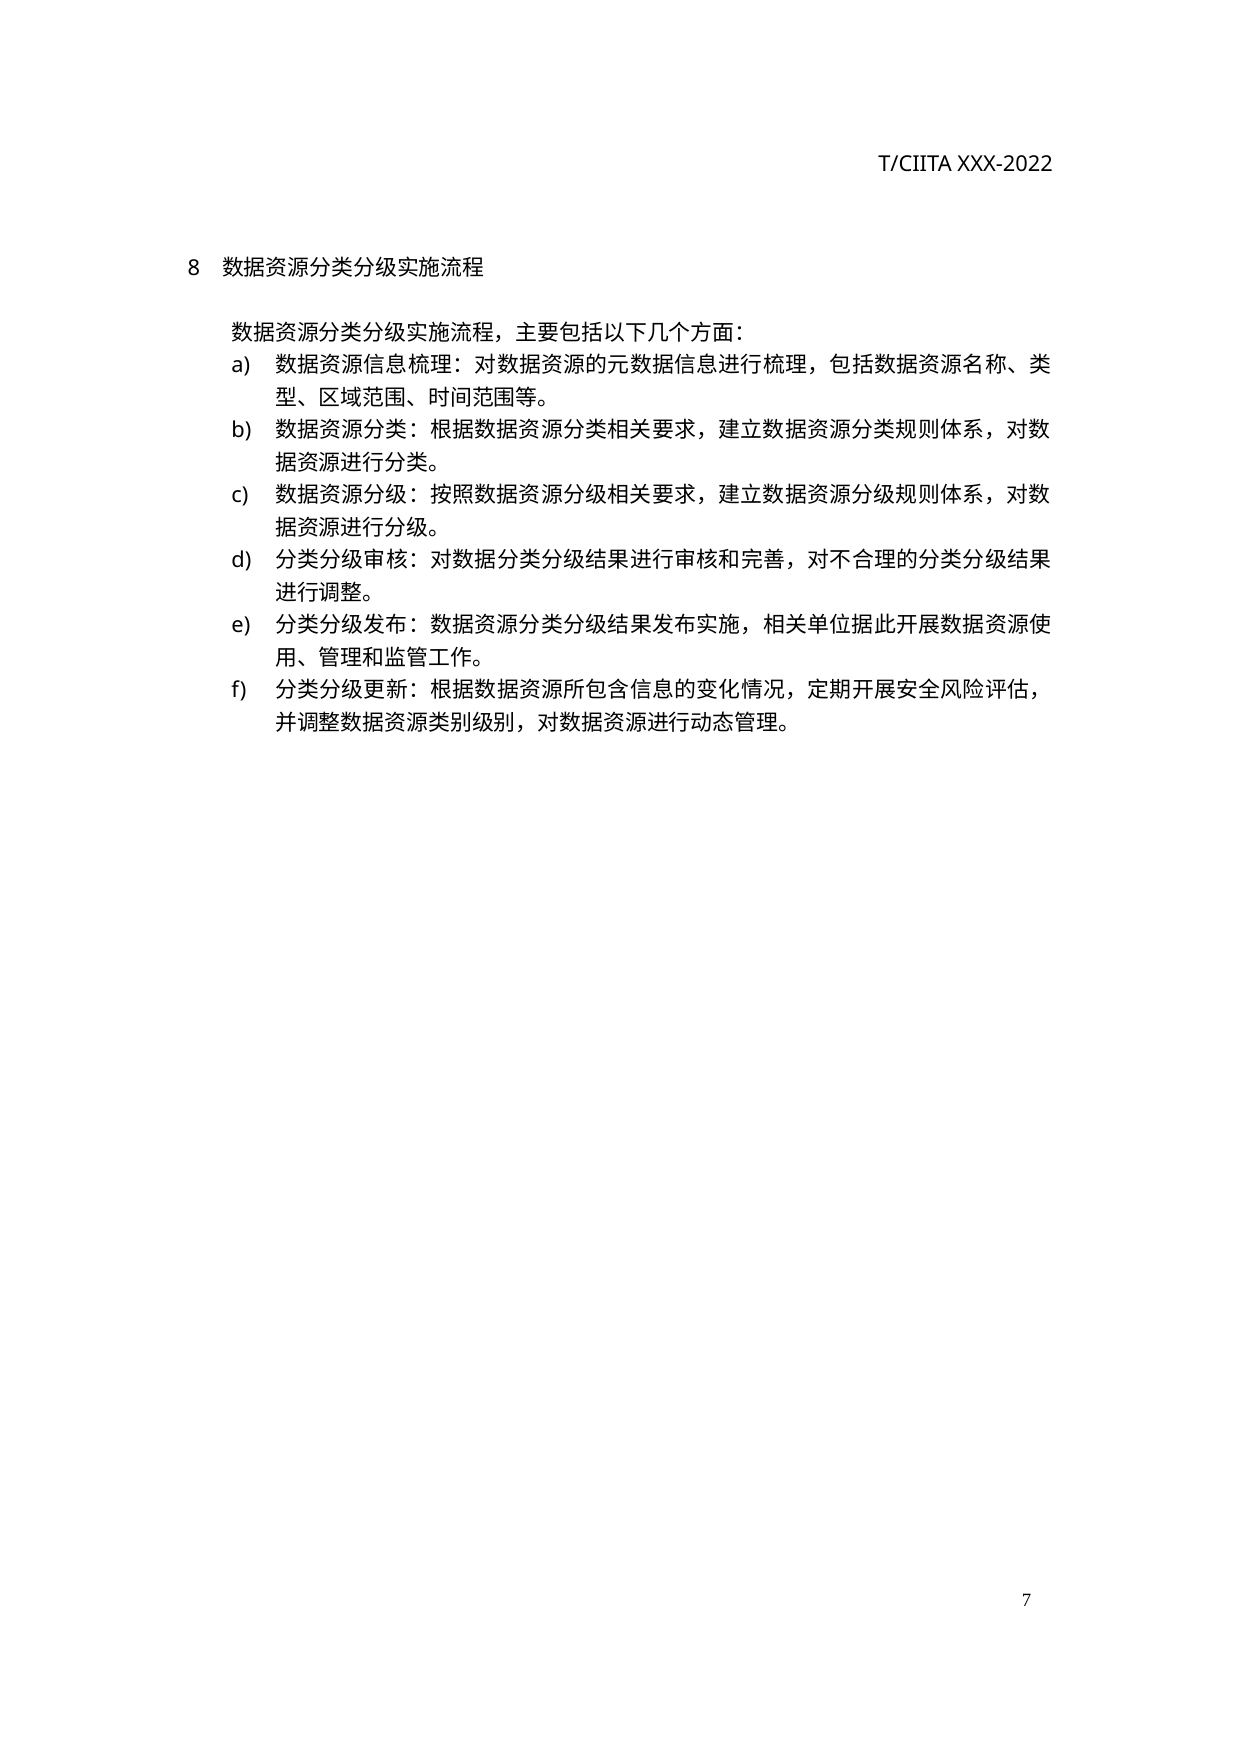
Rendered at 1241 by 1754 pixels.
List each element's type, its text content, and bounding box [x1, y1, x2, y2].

list 分类分级更新：根据数据资源所包含信息的变化情况，定期开展安全风险评估，并调整数据资源类别级别，对数据资源进行动态管理。 [231, 672, 1053, 737]
list 数据资源分级：按照数据资源分级相关要求，建立数据资源分级规则体系，对数据资源进行分级。 [231, 477, 1053, 542]
list 数据资源信息梳理：对数据资源的元数据信息进行梳理，包括数据资源名称、类型、区域范围、时间范围等。 [231, 347, 1053, 412]
list 数据资源分类分级实施流程 [187, 249, 1053, 282]
text 数据资源分类分级实施流程，主要包括以下几个方面： [187, 314, 1053, 347]
list 数据资源分类：根据数据资源分类相关要求，建立数据资源分类规则体系，对数据资源进行分类。 [231, 412, 1053, 477]
list 分类分级审核：对数据分类分级结果进行审核和完善，对不合理的分类分级结果进行调整。 [231, 542, 1053, 607]
list 分类分级发布：数据资源分类分级结果发布实施，相关单位据此开展数据资源使用、管理和监管工作。 [231, 607, 1053, 672]
